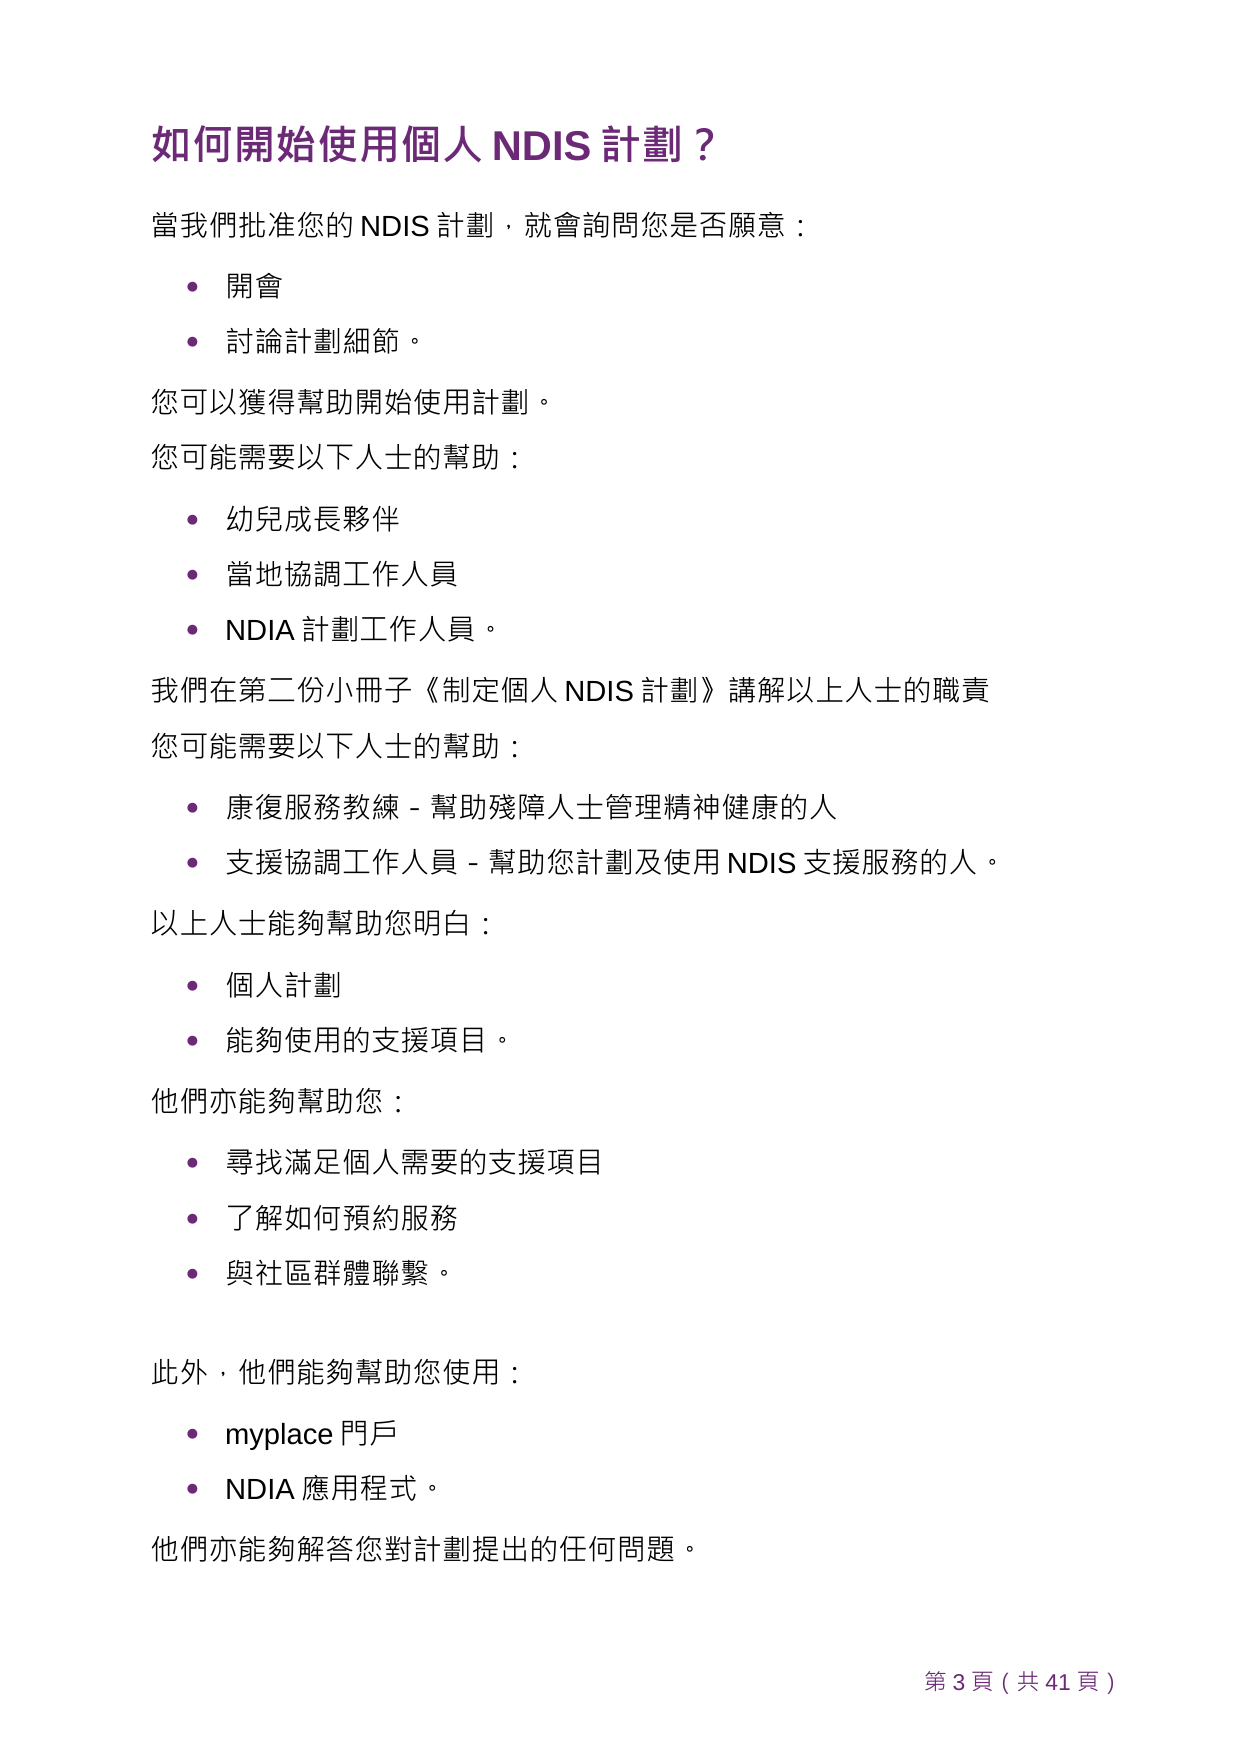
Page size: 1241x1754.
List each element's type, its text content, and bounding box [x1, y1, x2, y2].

list 支援協調工作人員－幫助您計劃及使用NDIS支援服務的人。 [179, 839, 1131, 883]
list NDIA應用程式。 [179, 1465, 1131, 1509]
list myplace門戶 [179, 1411, 1131, 1452]
text 他們亦能夠幫助您： [142, 1079, 1131, 1122]
list 個人計劃 [179, 963, 1131, 1003]
list 康復服務教練－幫助殘障人士管理精神健康的人 [179, 785, 1131, 826]
text 當我們批准您的NDIS計劃，就會詢問您是否願意： [142, 203, 1131, 246]
text 您可能需要以下人士的幫助： [142, 722, 1131, 766]
text 我們在第二份小冊子《制定個人NDIS計劃》講解以上人士的職責 [142, 669, 1131, 709]
list 能夠使用的支援項目。 [179, 1017, 1131, 1061]
text 以上人士能夠幫助您明白： [142, 901, 1131, 944]
list 開會 [179, 264, 1131, 305]
list 幼兒成長夥伴 [179, 497, 1131, 538]
list 與社區群體聯繫。 [179, 1250, 1131, 1294]
list 尋找滿足個人需要的支援項目 [179, 1141, 1131, 1181]
subtitle 如何開始使用個人NDIS計劃？ [150, 116, 1122, 171]
text 他們亦能夠解答您對計劃提出的任何問題。 [142, 1528, 1131, 1568]
list NDIA計劃工作人員。 [179, 606, 1131, 650]
text 您可能需要以下人士的幫助： [142, 434, 1131, 478]
list 討論計劃細節。 [179, 318, 1131, 362]
list 當地協調工作人員 [179, 551, 1131, 593]
list 了解如何預約服務 [179, 1194, 1131, 1236]
text 您可以獲得幫助開始使用計劃。 [142, 380, 1131, 421]
text 此外，他們能夠幫助您使用： [142, 1350, 1131, 1392]
